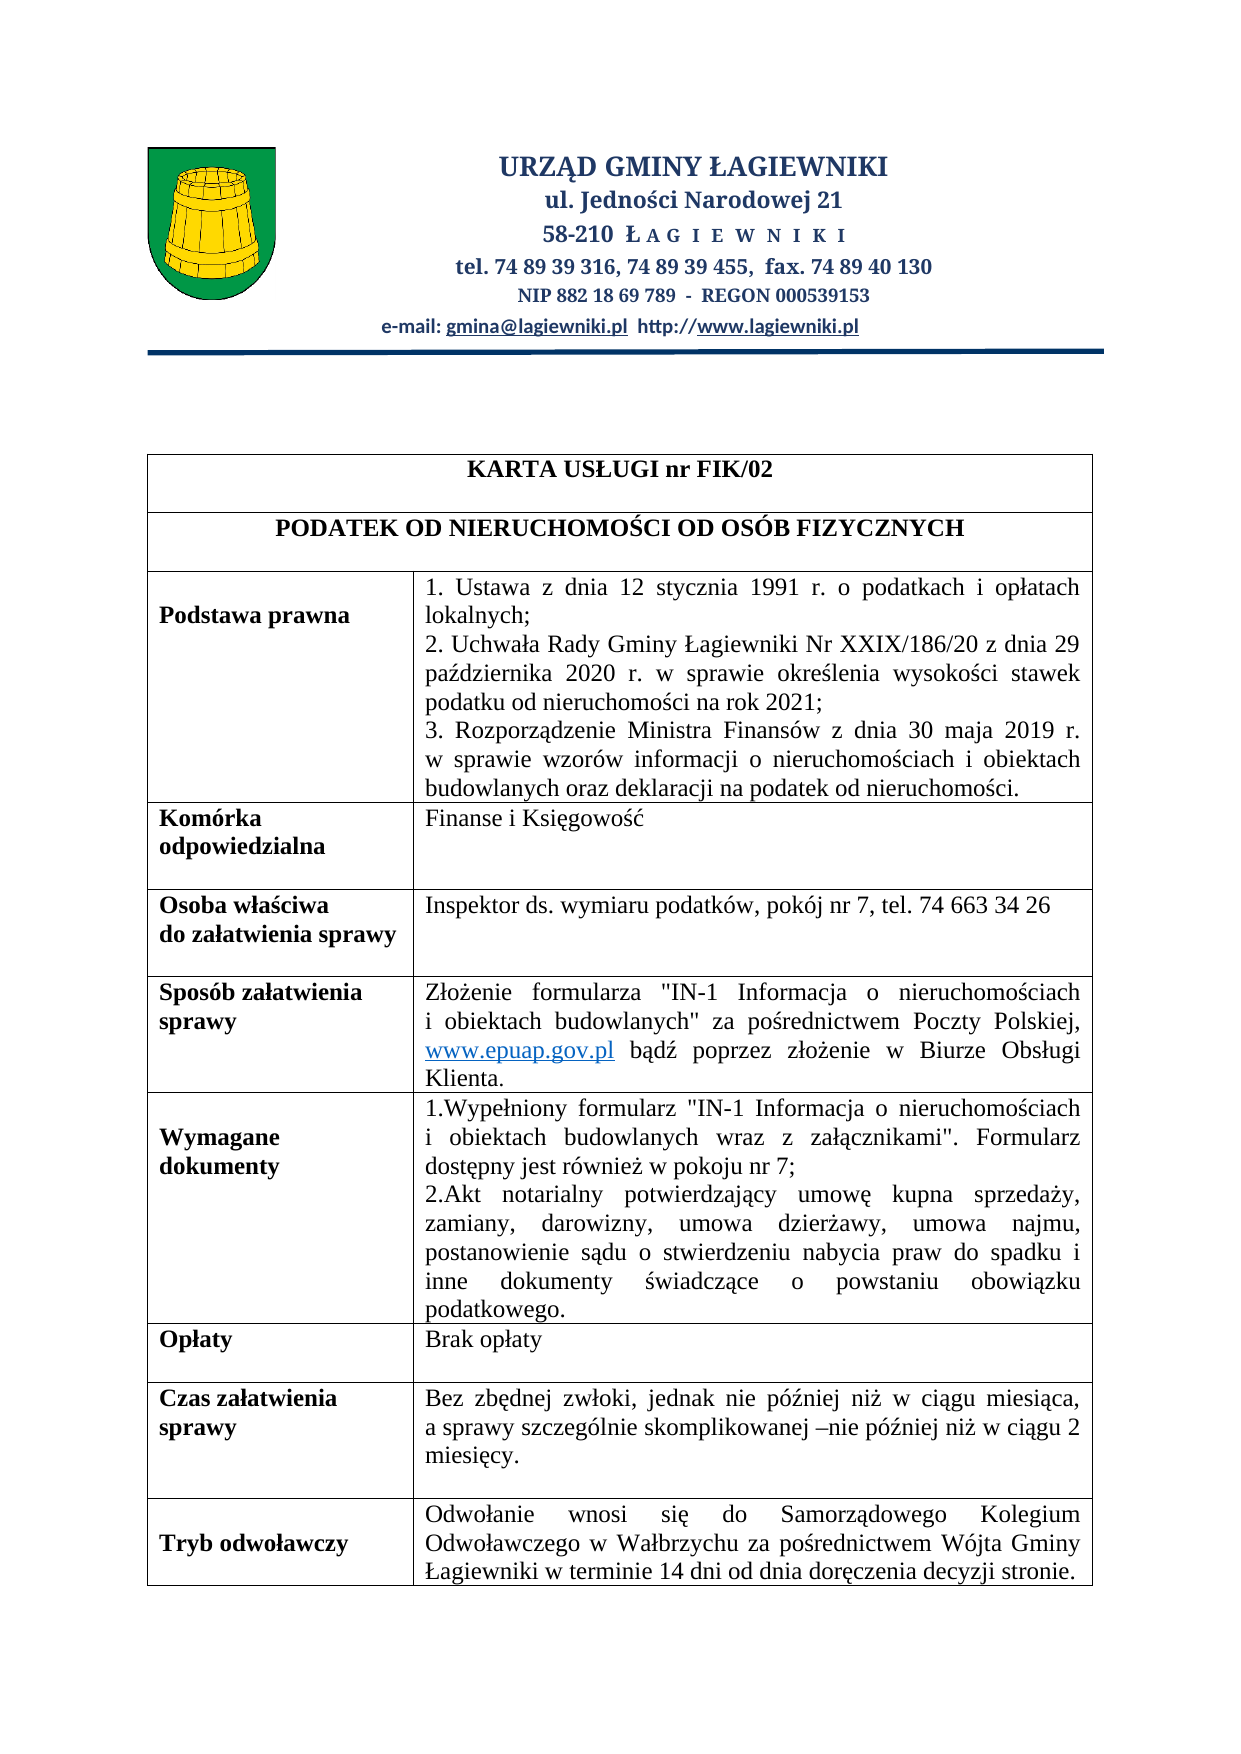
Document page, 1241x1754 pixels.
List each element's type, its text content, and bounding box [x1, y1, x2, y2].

table_cell Osoba właściwa do załatwienia sprawy [148, 890, 413, 976]
table_cell Inspektor ds. wymiaru podatków, pokój nr 7, tel. 74 663 34 26 [414, 890, 1092, 976]
table_cell Brak opłaty [414, 1324, 1092, 1382]
text tel. 74 89 39 316, 74 89 39 455, fax. 74 89 40 130 [276, 252, 1093, 280]
text e-mail: gmina@lagiewniki.pl http://www.lagiewniki.pl [148, 313, 1093, 338]
table_cell Sposób załatwienia sprawy [148, 977, 413, 1092]
text NIP 882 18 69 789 - REGON 000539153 [148, 283, 1093, 308]
text ul. Jedności Narodowej 21 [276, 184, 1093, 216]
table_cell Komórka odpowiedzialna [148, 803, 413, 889]
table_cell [414, 1499, 1092, 1585]
table_cell Podstawa prawna [148, 572, 413, 802]
text 58-210 Ł a g i e w n i k i [276, 218, 1093, 249]
table_cell 1. Ustawa z dnia 12 stycznia 1991 r. o podatkach i opłatach lokalnych; 2. Uchwała Rady Gminy Łagiewniki Nr XXIX/186/20 z dnia 29 października 2020 r. w sprawie określenia wysokości stawek podatku od nieruchomości na rok 2021; 3. Rozporządzenie Ministra Finansów z dnia 30 maja 2019 r. w sprawie wzorów informacji o nieruchomościach i obiektach budowlanych oraz deklaracji na podatek od nieruchomości. [414, 572, 1092, 802]
table_cell Złożenie formularza "IN-1 Informacja o nieruchomościach i obiektach budowlanych" za pośrednictwem Poczty Polskiej, www.epuap.gov.pl bądź poprzez złożenie w Biurze Obsługi Klienta. [414, 977, 1092, 1092]
table_cell Finanse i Księgowość [414, 803, 1092, 889]
table_cell Wymagane dokumenty [148, 1093, 413, 1323]
table_header KARTA USŁUGI nr FIK/02 [148, 455, 1092, 512]
table_cell PODATEK OD NIERUCHOMOŚCI OD OSÓB FIZYCZNYCH [148, 513, 1092, 571]
picture [147, 147, 276, 300]
table_cell Opłaty [148, 1324, 413, 1382]
table_cell Czas załatwienia sprawy [148, 1383, 413, 1498]
table_cell Tryb odwoławczy [148, 1499, 413, 1585]
text URZĄD GMINY ŁAGIEWNIKI [276, 148, 1093, 184]
table_cell Bez zbędnej zwłoki, jednak nie później niż w ciągu miesiąca, a sprawy szczególnie skomplikowanej –nie później niż w ciągu 2 miesięcy. [414, 1383, 1092, 1498]
table_cell 1.Wypełniony formularz "IN-1 Informacja o nieruchomościach i obiektach budowlanych wraz z załącznikami". Formularz dostępny jest również w pokoju nr 7; 2.Akt notarialny potwierdzający umowę kupna sprzedaży, zamiany, darowizny, umowa dzierżawy, umowa najmu, postanowienie sądu o stwierdzeniu nabycia praw do spadku i inne dokumenty świadczące o powstaniu obowiązku podatkowego. [414, 1093, 1092, 1323]
